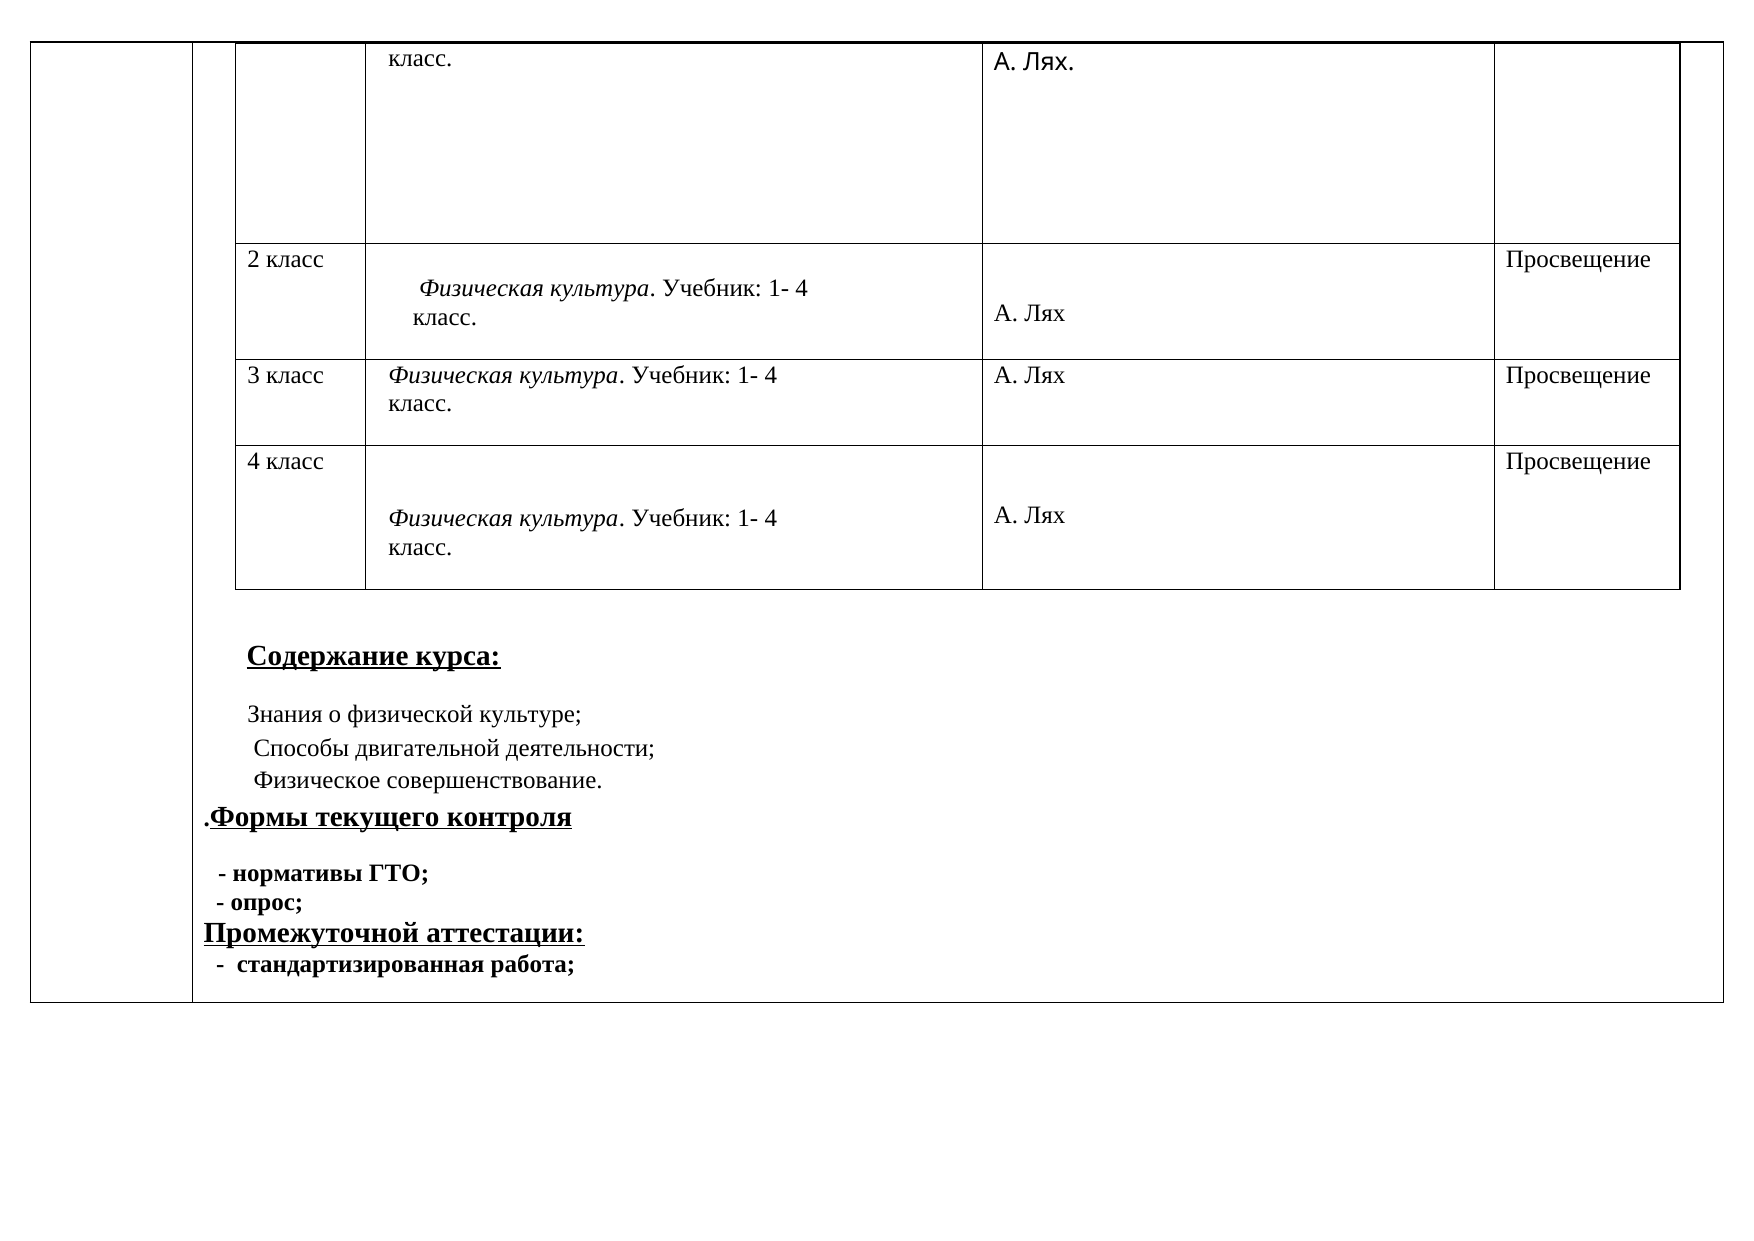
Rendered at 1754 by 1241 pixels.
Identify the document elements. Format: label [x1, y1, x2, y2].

table_cell [193, 43, 1723, 1002]
table_cell [31, 43, 192, 1002]
